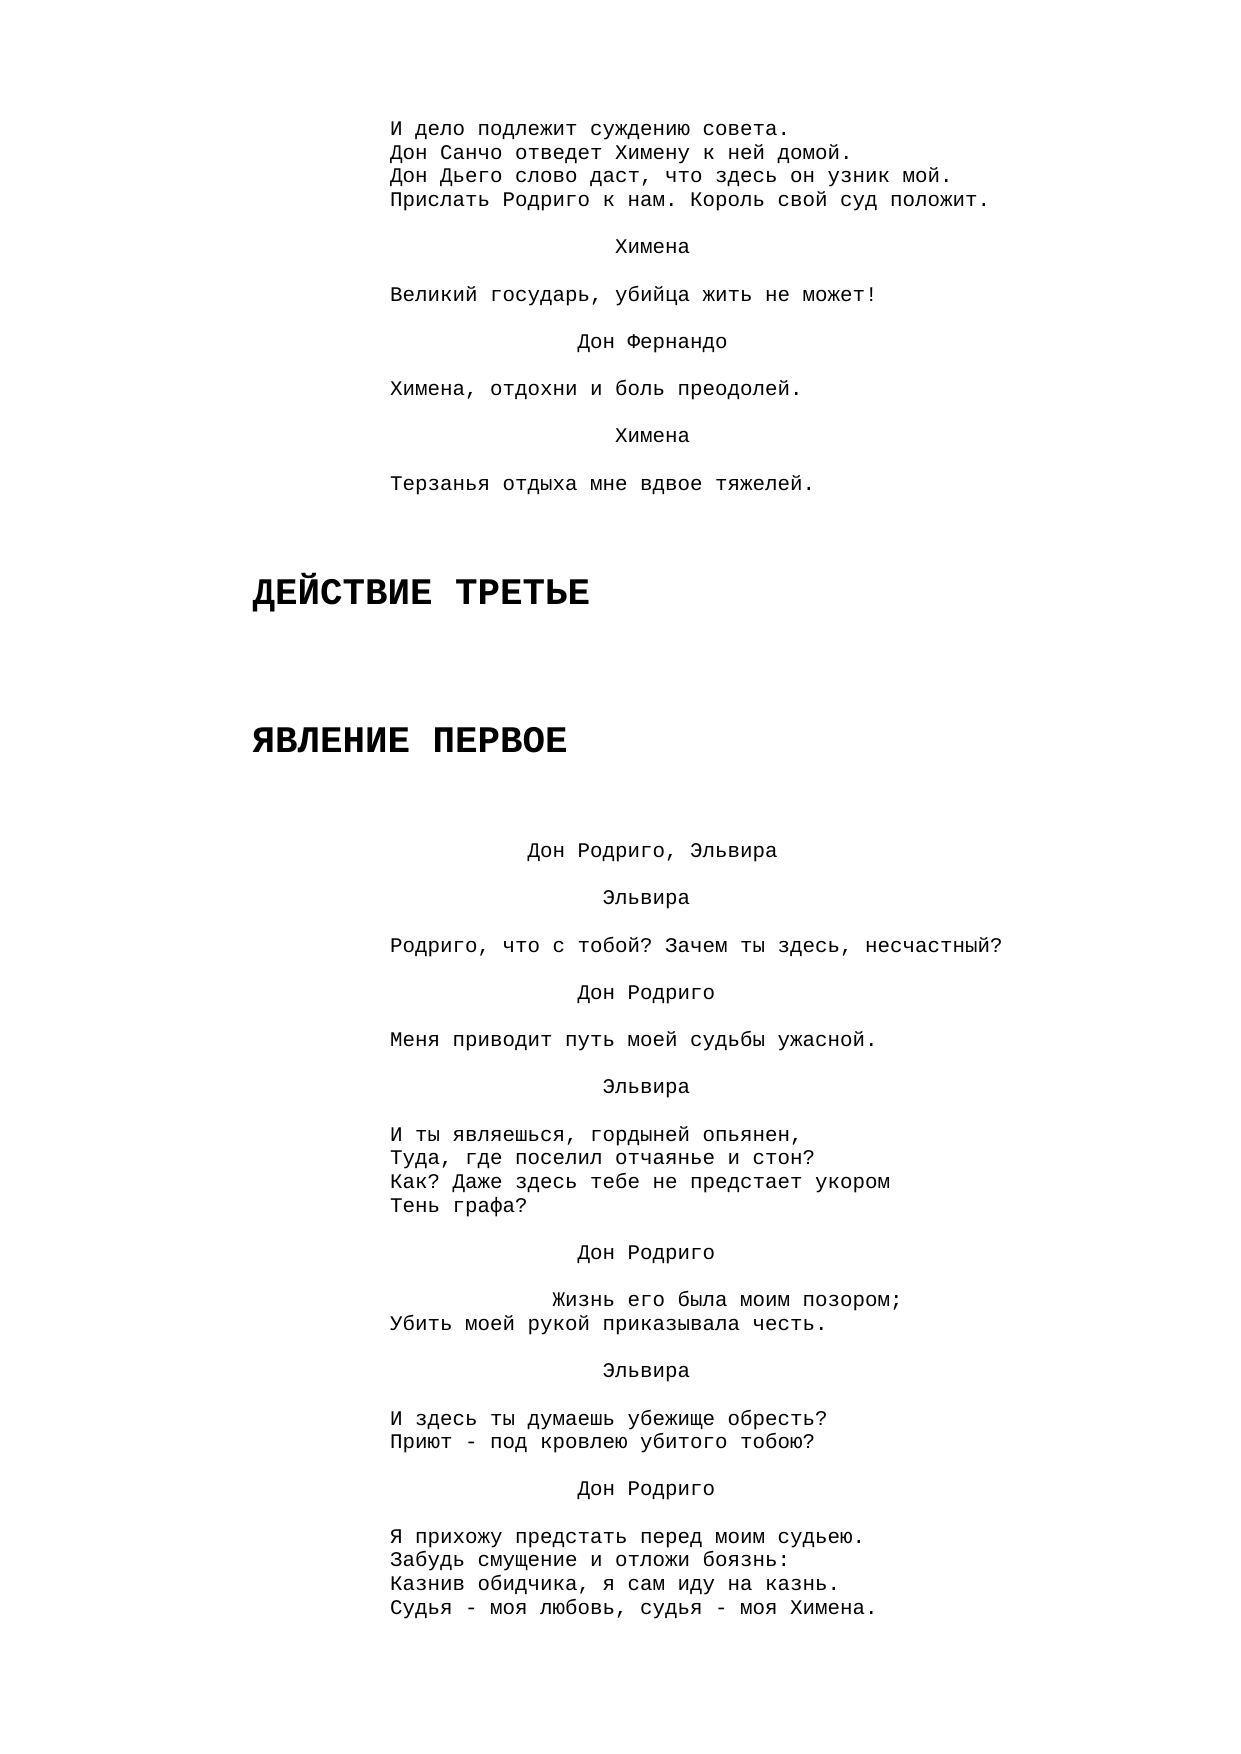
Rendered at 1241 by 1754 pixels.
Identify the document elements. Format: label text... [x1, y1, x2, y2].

text Эльвира [177, 887, 1152, 911]
text Туда, где поселил отчаянье и стон? [177, 1147, 1152, 1171]
text Великий государь, убийца жить не может! [177, 284, 1152, 307]
text Химена [177, 426, 1152, 449]
text Дон Родриго [177, 982, 1152, 1006]
text Приют - под кровлею убитого тобою? [177, 1431, 1152, 1455]
text Тень графа? [177, 1195, 1152, 1218]
text Химена [177, 236, 1152, 260]
text Дон Родриго [177, 1242, 1152, 1266]
text Забудь смущение и отложи боязнь: [177, 1549, 1152, 1573]
text Прислать Родриго к нам. Король свой суд положит. [177, 189, 1152, 213]
text Я прихожу предстать перед моим судьею. [177, 1526, 1152, 1549]
text Жизнь его была моим позором; [177, 1289, 1152, 1313]
text Эльвира [177, 1076, 1152, 1100]
text Родриго, что с тобой? Зачем ты здесь, несчастный? [177, 934, 1152, 958]
text И дело подлежит суждению совета. [177, 118, 1152, 142]
text Как? Даже здесь тебе не предстает укором [177, 1171, 1152, 1195]
text Дон Фернандо [177, 331, 1152, 354]
text Эльвира [177, 1360, 1152, 1384]
subtitle ЯВЛЕНИЕ ПЕРВОЕ [252, 721, 1152, 763]
text Терзанья отдыха мне вдвое тяжелей. [177, 473, 1152, 496]
text Убить моей рукой приказывала честь. [177, 1313, 1152, 1337]
text Дон Санчо отведет Химену к ней домой. [177, 142, 1152, 165]
text Дон Родриго, Эльвира [177, 840, 1152, 864]
subtitle ДЕЙСТВИЕ ТРЕТЬЕ [252, 573, 1152, 615]
text И ты являешься, гордыней опьянен, [177, 1124, 1152, 1147]
text И здесь ты думаешь убежище обресть? [177, 1407, 1152, 1431]
text Судья - моя любовь, судья - моя Химена. [177, 1597, 1152, 1620]
text Меня приводит путь моей судьбы ужасной. [177, 1029, 1152, 1053]
text Дон Родриго [177, 1478, 1152, 1502]
text Дон Дьего слово даст, что здесь он узник мой. [177, 165, 1152, 189]
text Химена, отдохни и боль преодолей. [177, 378, 1152, 402]
text Казнив обидчика, я сам иду на казнь. [177, 1573, 1152, 1597]
